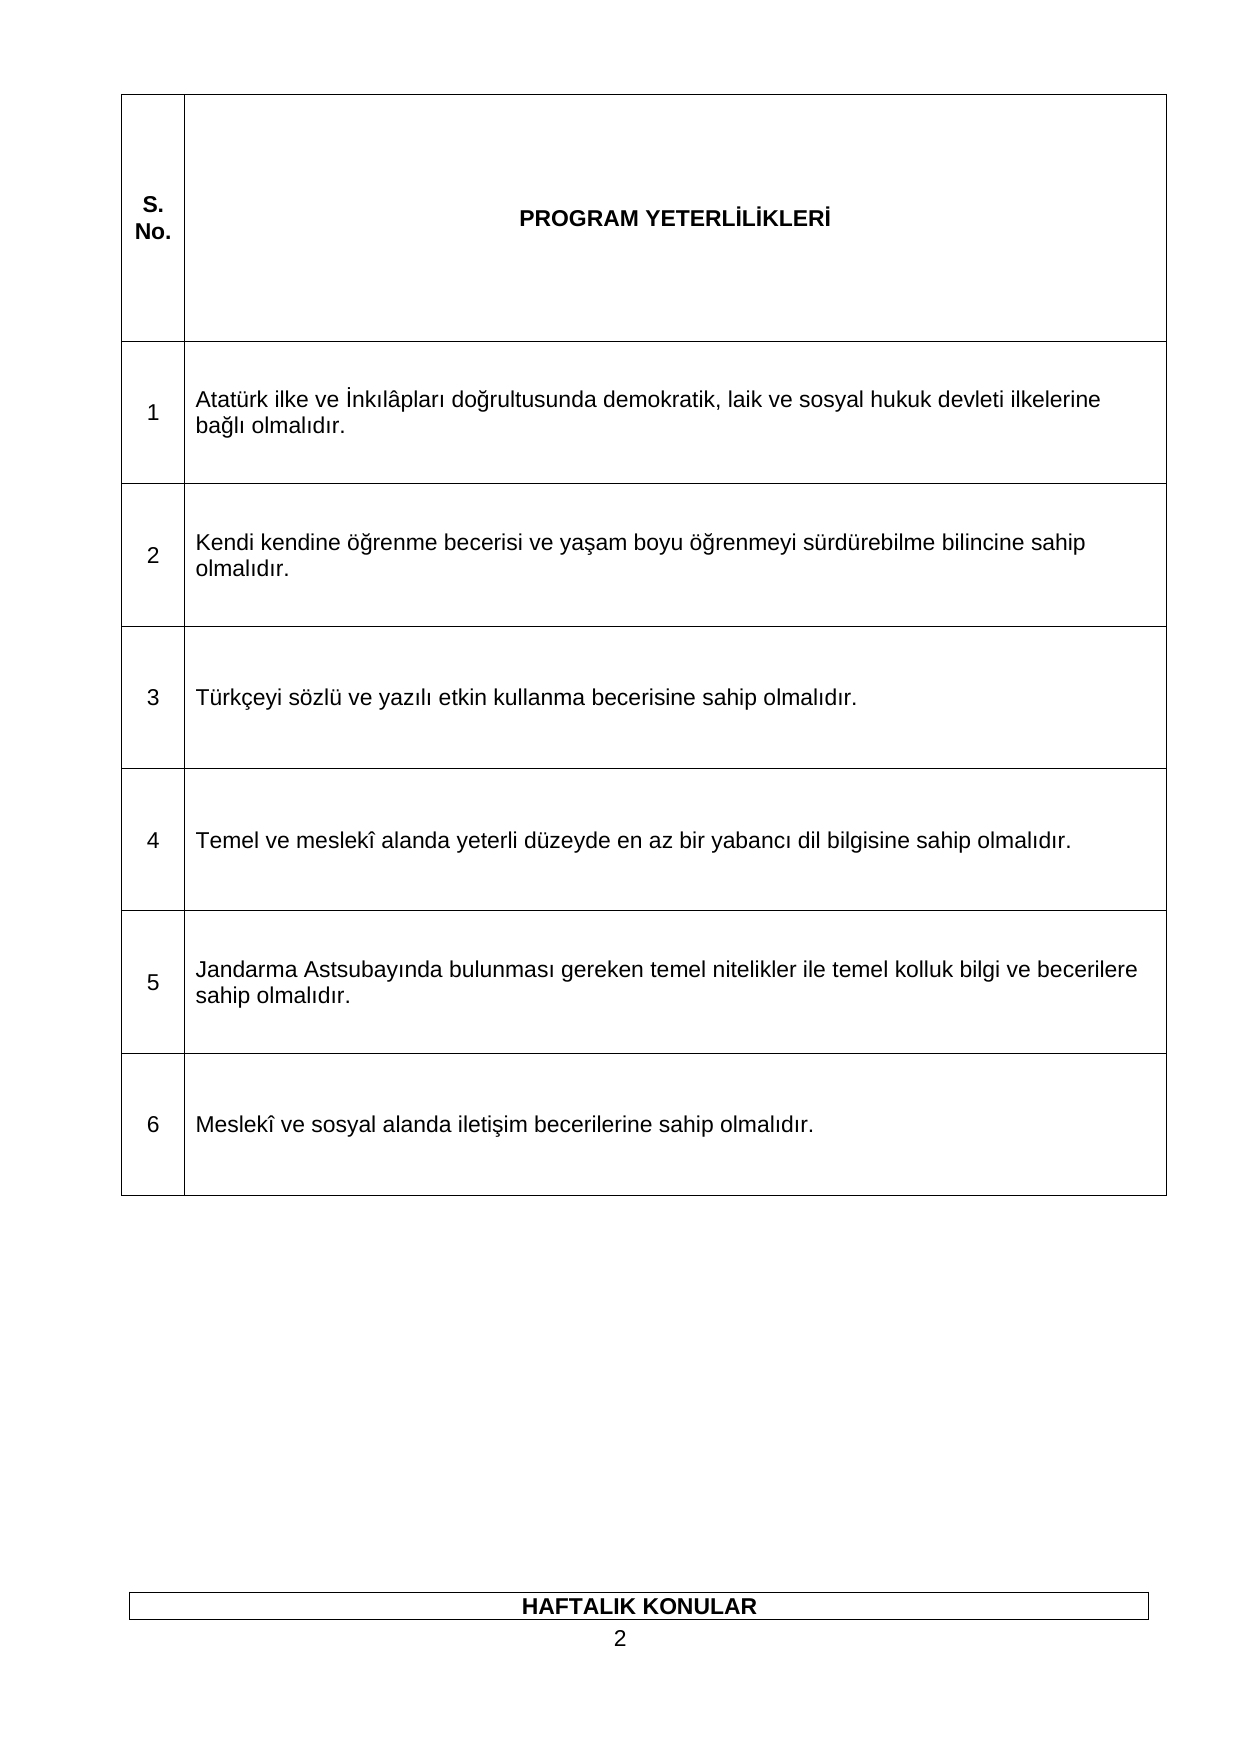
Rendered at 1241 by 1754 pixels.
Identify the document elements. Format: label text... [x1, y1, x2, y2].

table_cell Türkçeyi sözlü ve yazılı etkin kullanma becerisine sahip olmalıdır. [185, 627, 1166, 768]
table_cell 2 [122, 484, 184, 626]
table_header S. No. [122, 95, 184, 341]
table_cell 1 [122, 342, 184, 483]
table_cell 3 [122, 627, 184, 768]
table_cell 4 [122, 769, 184, 910]
table_header PROGRAM YETERLİLİKLERİ [185, 95, 1166, 341]
table_cell Kendi kendine öğrenme becerisi ve yaşam boyu öğrenmeyi sürdürebilme bilincine sahip olmalıdır. [185, 484, 1166, 626]
table_cell Jandarma Astsubayında bulunması gereken temel nitelikler ile temel kolluk bilgi ve becerilere sahip olmalıdır. [185, 911, 1166, 1053]
table_cell Temel ve meslekî alanda yeterli düzeyde en az bir yabancı dil bilgisine sahip olmalıdır. [185, 769, 1166, 910]
table_cell Atatürk ilke ve İnkılâpları doğrultusunda demokratik, laik ve sosyal hukuk devleti ilkelerine bağlı olmalıdır. [185, 342, 1166, 483]
table_header HAFTALIK KONULAR [130, 1593, 1148, 1619]
table_cell 5 [122, 911, 184, 1053]
table_cell 6 [122, 1054, 184, 1195]
table_cell Meslekî ve sosyal alanda iletişim becerilerine sahip olmalıdır. [185, 1054, 1166, 1195]
